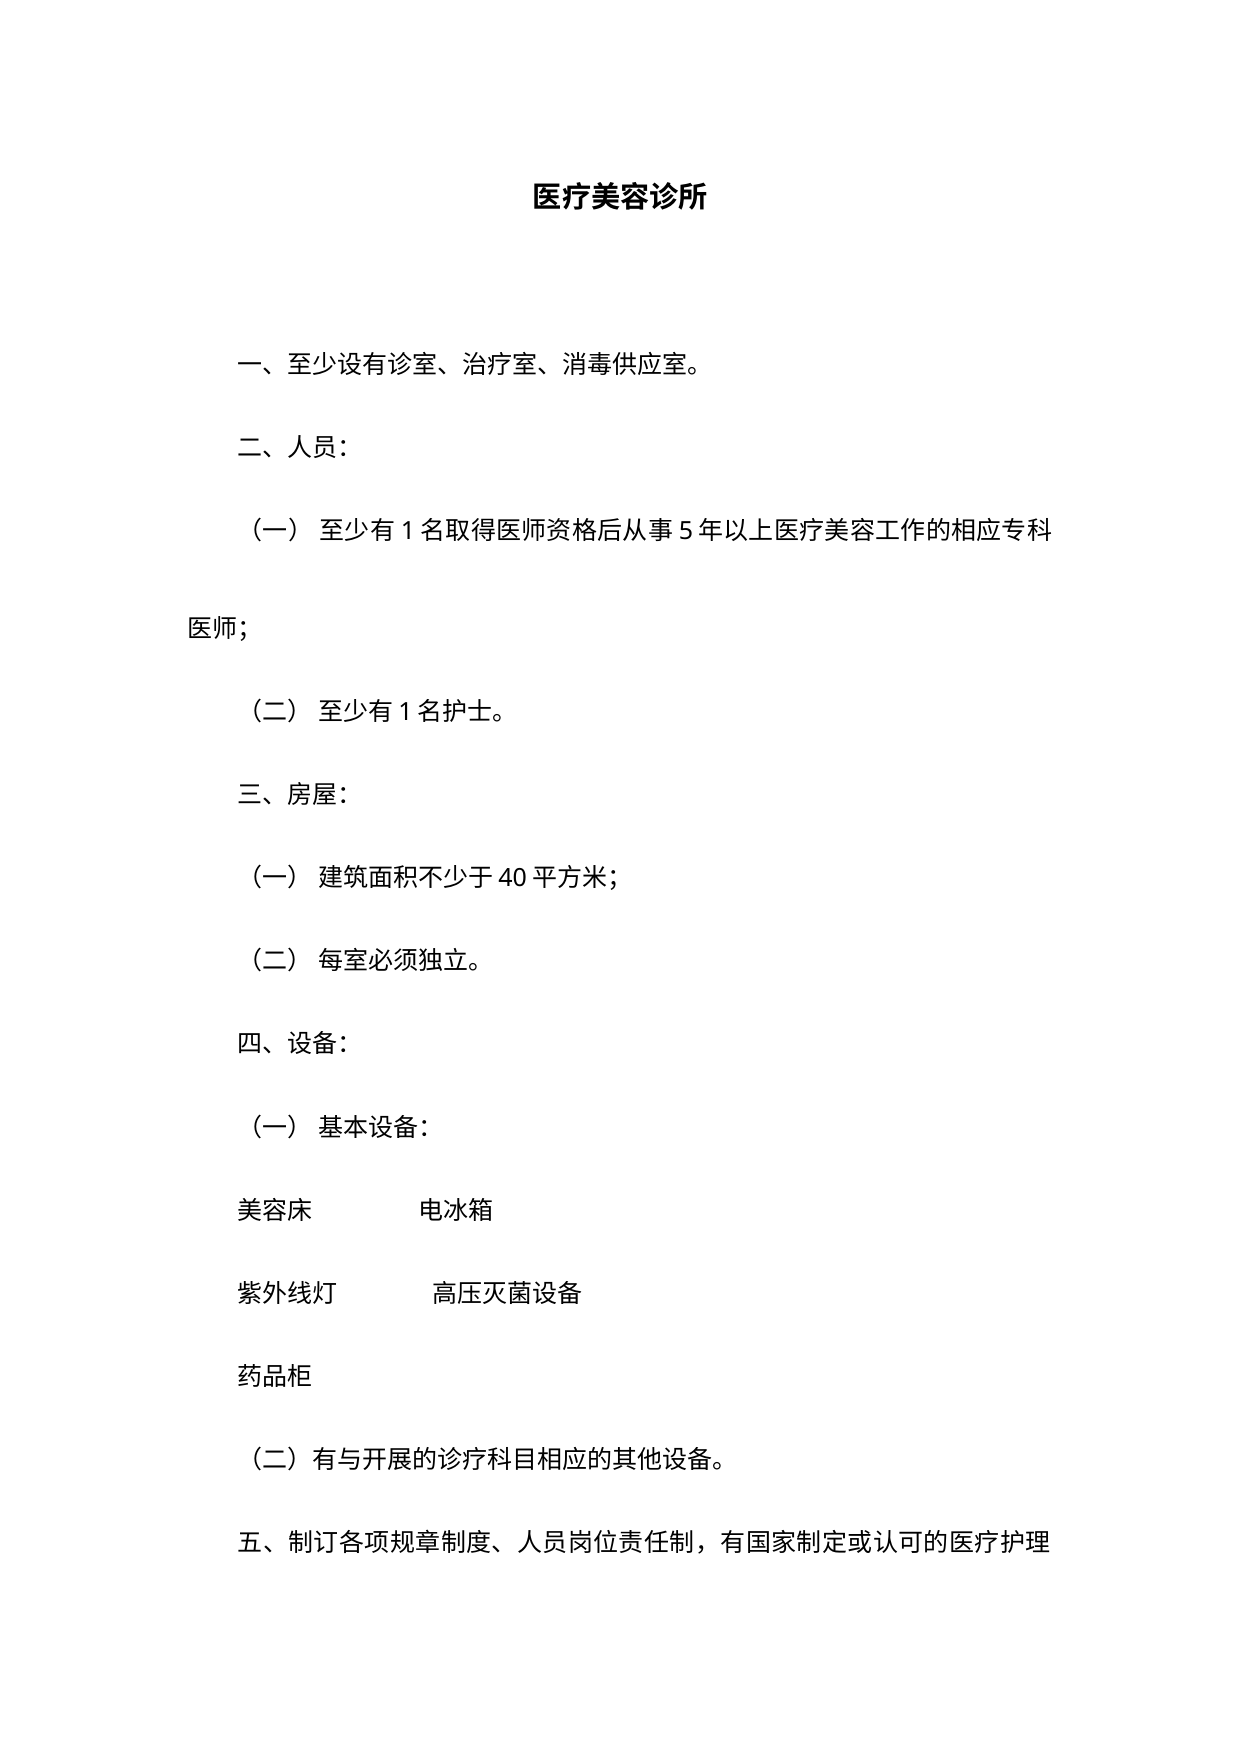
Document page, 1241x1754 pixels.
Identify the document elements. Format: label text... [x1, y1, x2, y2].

text （二） 至少有1名护士。 [187, 677, 1053, 742]
text （一） 至少有1名取得医师资格后从事5年以上医疗美容工作的相应专科医师； [187, 496, 1053, 659]
text （二） 每室必须独立。 [187, 926, 1053, 991]
text 一、至少设有诊室、治疗室、消毒供应室。 [187, 330, 1053, 395]
text （一） 建筑面积不少于40平方米； [187, 843, 1053, 908]
text 美容床 电冰箱 [187, 1176, 1053, 1241]
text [187, 1508, 1053, 1573]
text 四、设备： [187, 1009, 1053, 1074]
text 二、人员： [187, 413, 1053, 478]
text 紫外线灯 高压灭菌设备 [187, 1259, 1053, 1324]
text 三、房屋： [187, 760, 1053, 825]
text 医疗美容诊所 [187, 162, 1053, 227]
text 药品柜 [187, 1342, 1053, 1407]
text （一） 基本设备： [187, 1093, 1053, 1158]
text （二）有与开展的诊疗科目相应的其他设备。 [187, 1425, 1053, 1490]
